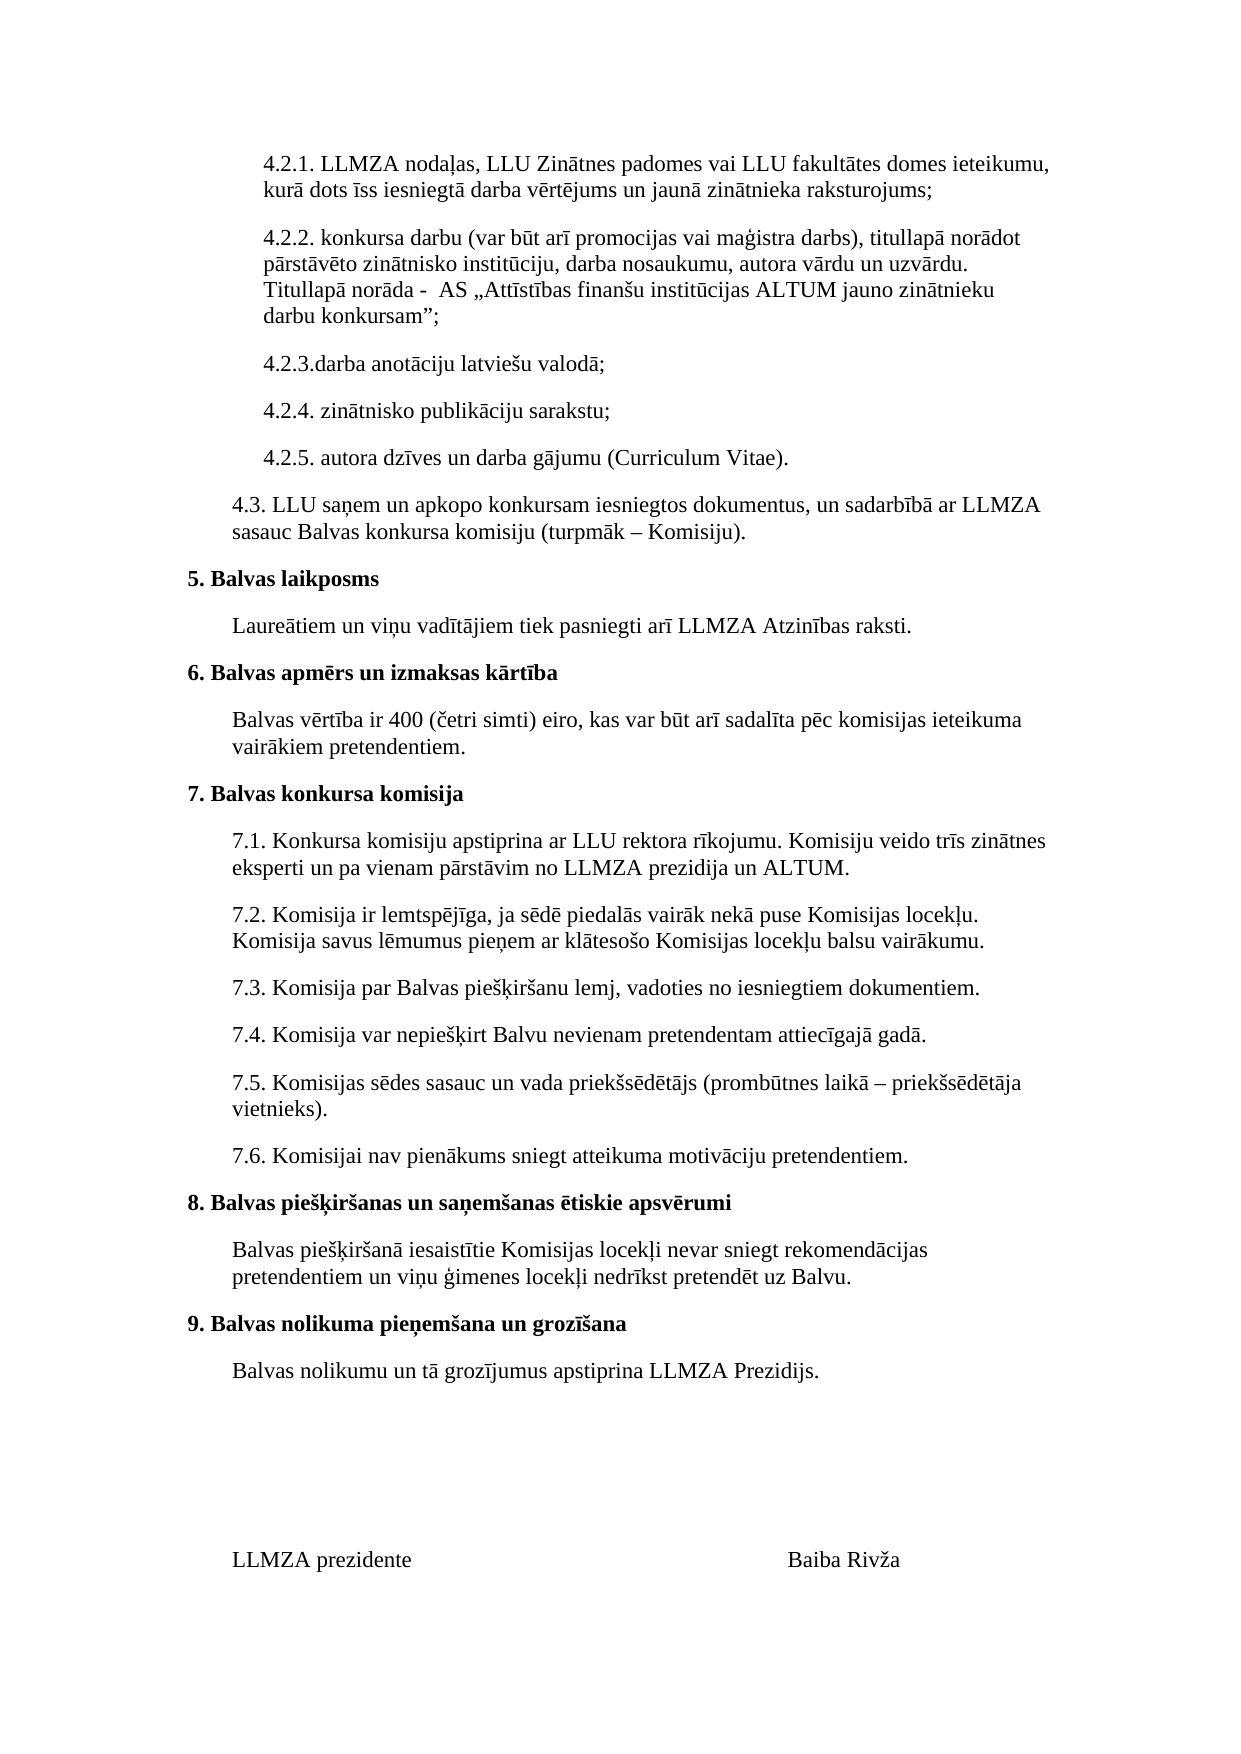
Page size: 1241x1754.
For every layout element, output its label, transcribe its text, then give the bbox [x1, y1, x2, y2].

text 9. Balvas nolikuma pieņemšana un grozīšana [187, 1310, 1053, 1336]
text 7.2. Komisija ir lemtspējīga, ja sēdē piedalās vairāk nekā puse Komisijas locekļu. Komisija savus lēmumus pieņem ar klātesošo Komisijas locekļu balsu vairākumu. [232, 901, 1053, 953]
text 6. Balvas apmērs un izmaksas kārtība [187, 659, 1053, 686]
text 7.1. Konkursa komisiju apstiprina ar LLU rektora rīkojumu. Komisiju veido trīs zinātnes eksperti un pa vienam pārstāvim no LLMZA prezidija un ALTUM. [232, 827, 1053, 880]
text 7.4. Komisija var nepiešķirt Balvu nevienam pretendentam attiecīgajā gadā. [232, 1021, 1053, 1048]
text LLMZA prezidente Baiba Rivža [232, 1546, 1053, 1572]
text 4.2.1. LLMZA nodaļas, LLU Zinātnes padomes vai LLU fakultātes domes ieteikumu, kurā dots īss iesniegtā darba vērtējums un jaunā zinātnieka raksturojums; [263, 150, 1053, 203]
text 4.2.2. konkursa darbu (var būt arī promocijas vai maģistra darbs), titullapā norādot pārstāvēto zinātnisko institūciju, darba nosaukumu, autora vārdu un uzvārdu. Titullapā norāda - AS „Attīstības finanšu institūcijas ALTUM jauno zinātnieku darbu konkursam”; [263, 223, 1053, 329]
text 8. Balvas piešķiršanas un saņemšanas ētiskie apsvērumi [187, 1189, 1053, 1216]
text 5. Balvas laikposms [187, 565, 1053, 591]
text 4.2.4. zinātnisko publikāciju sarakstu; [263, 397, 1053, 423]
text 4.3. LLU saņem un apkopo konkursam iesniegtos dokumentus, un sadarbībā ar LLMZA sasauc Balvas konkursa komisiju (turpmāk – Komisiju). [232, 491, 1053, 544]
text 7. Balvas konkursa komisija [187, 780, 1053, 806]
text Balvas nolikumu un tā grozījumus apstiprina LLMZA Prezidijs. [232, 1357, 1053, 1384]
text 4.2.5. autora dzīves un darba gājumu (Curriculum Vitae). [263, 444, 1053, 471]
text 4.2.3.darba anotāciju latviešu valodā; [263, 350, 1053, 376]
text 7.6. Komisijai nav pienākums sniegt atteikuma motivāciju pretendentiem. [232, 1142, 1053, 1168]
text 7.3. Komisija par Balvas piešķiršanu lemj, vadoties no iesniegtiem dokumentiem. [232, 974, 1053, 1001]
text Laureātiem un viņu vadītājiem tiek pasniegti arī LLMZA Atzinības raksti. [232, 612, 1053, 638]
text 7.5. Komisijas sēdes sasauc un vada priekšsēdētājs (prombūtnes laikā – priekšsēdētāja vietnieks). [232, 1069, 1053, 1121]
text Balvas piešķiršanā iesaistītie Komisijas locekļi nevar sniegt rekomendācijas pretendentiem un viņu ģimenes locekļi nedrīkst pretendēt uz Balvu. [232, 1237, 1053, 1289]
text Balvas vērtība ir 400 (četri simti) eiro, kas var būt arī sadalīta pēc komisijas ieteikuma vairākiem pretendentiem. [232, 706, 1053, 759]
